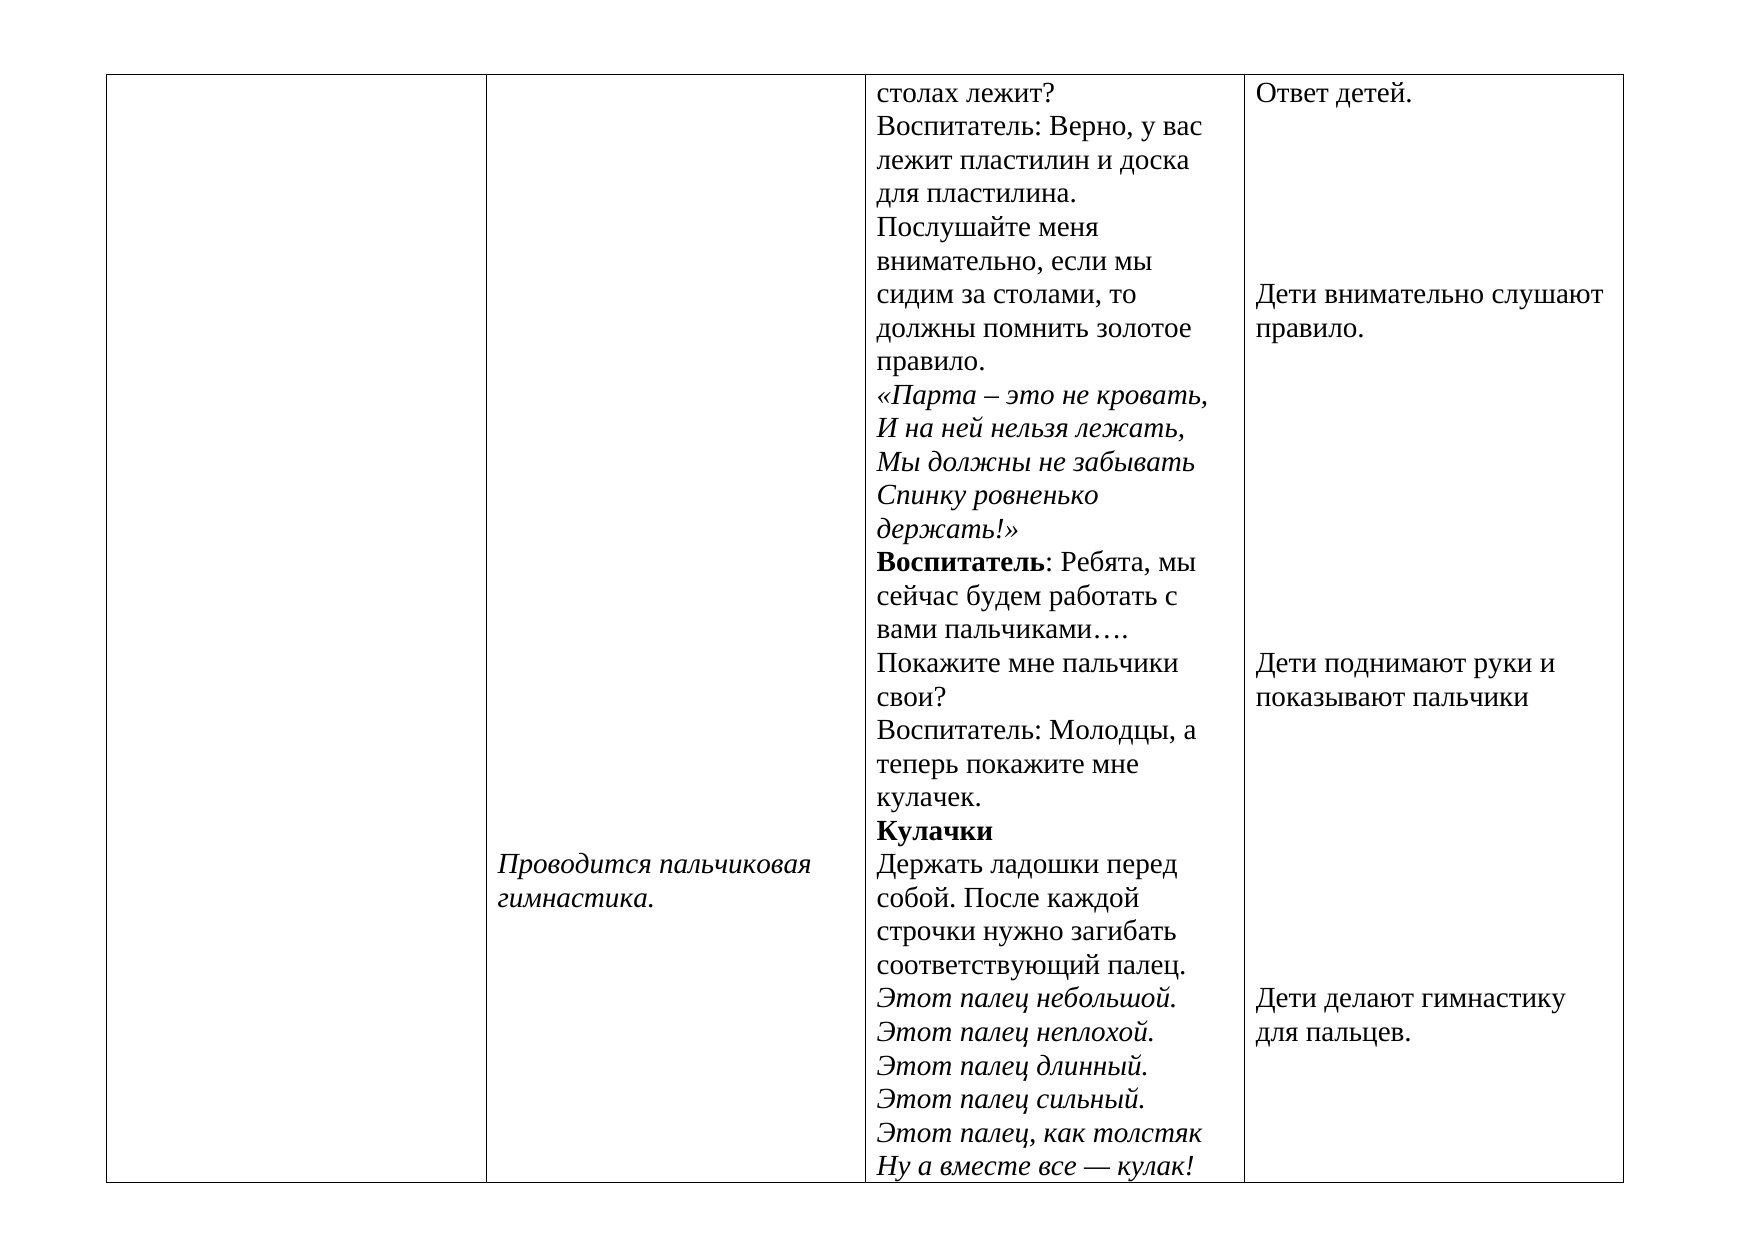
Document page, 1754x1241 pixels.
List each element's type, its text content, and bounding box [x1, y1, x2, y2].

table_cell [107, 75, 486, 1182]
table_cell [1245, 75, 1623, 1182]
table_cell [487, 75, 865, 1182]
